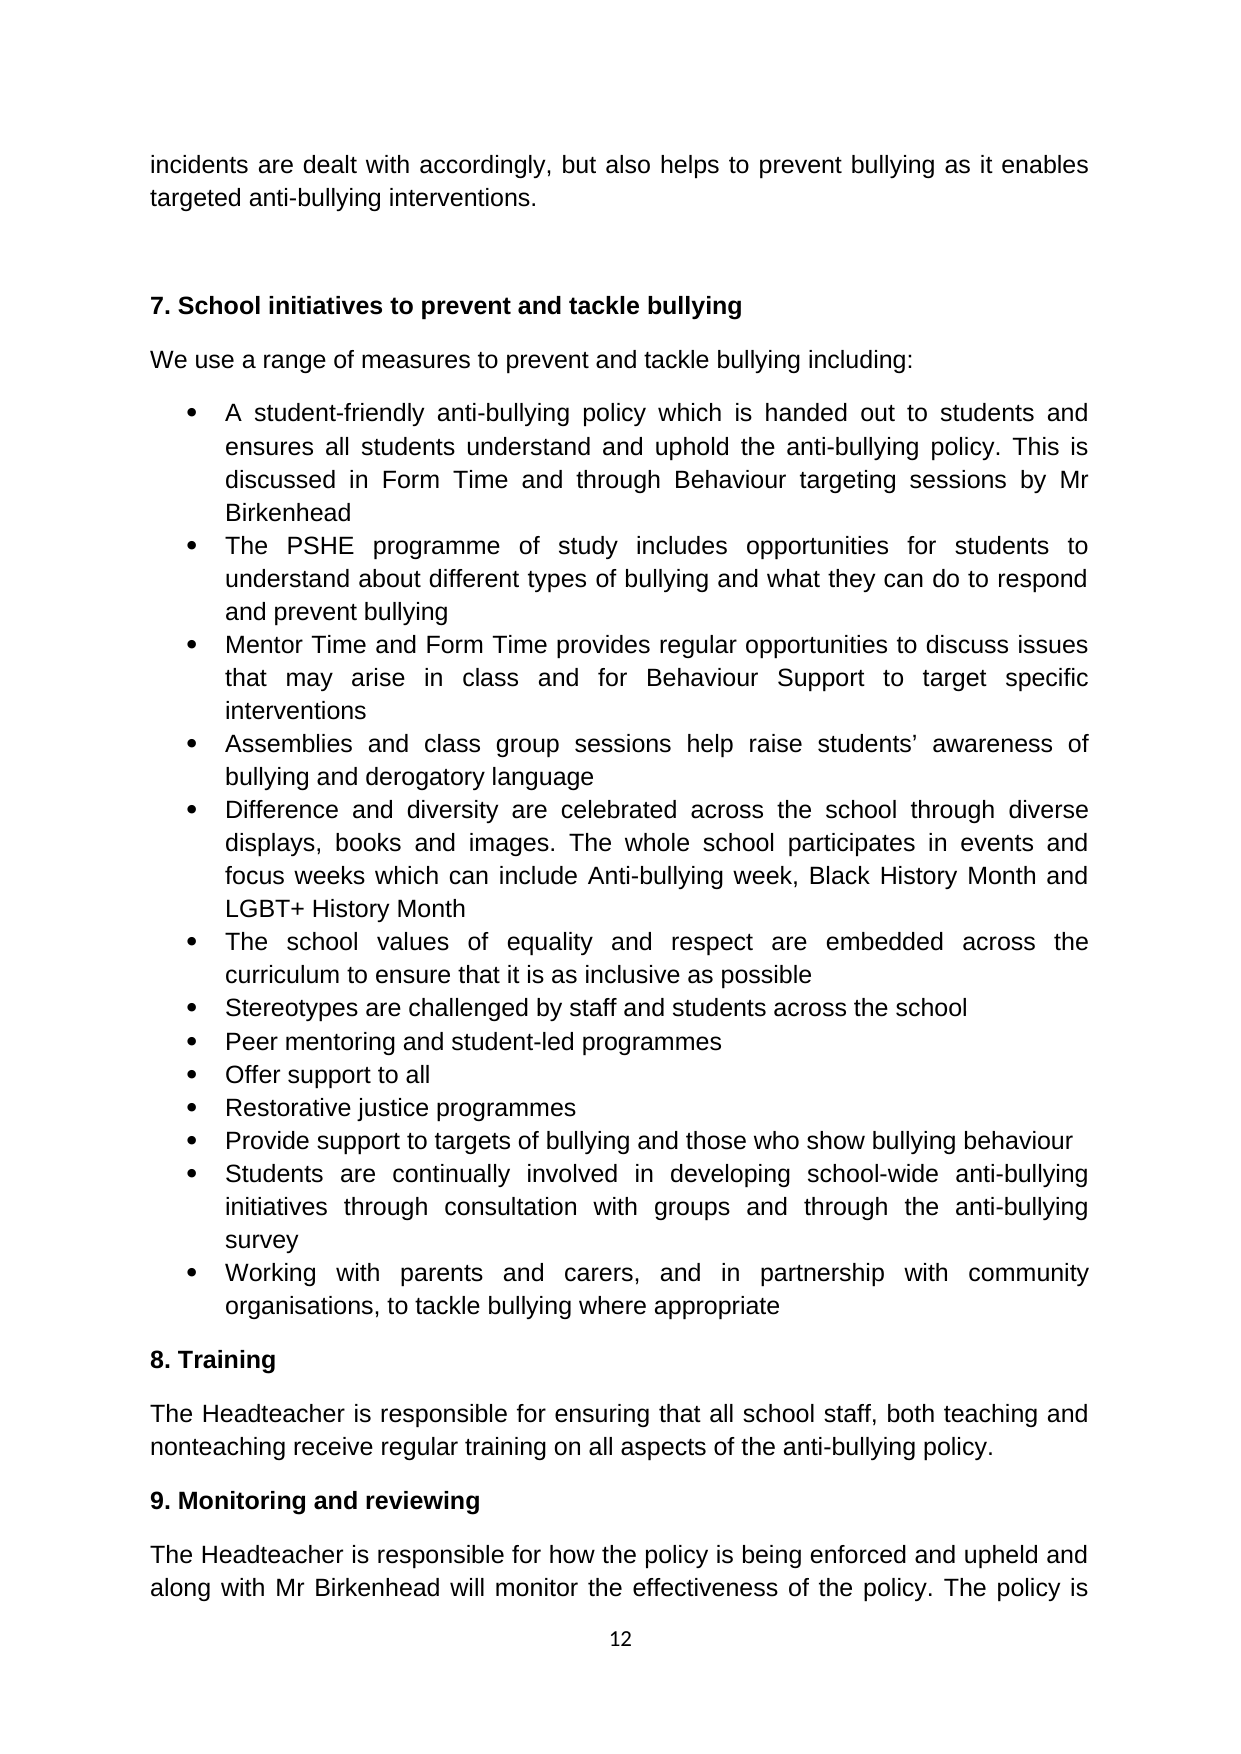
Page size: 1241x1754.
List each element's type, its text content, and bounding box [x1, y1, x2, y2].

list Students are continually involved in developing school-wide anti-bullying initiatives through consultation with groups and through the anti-bullying survey [187, 1159, 1090, 1254]
list Offer support to all [187, 1060, 1090, 1088]
text 9. Monitoring and reviewing [150, 1486, 1090, 1515]
list Peer mentoring and student-led programmes [187, 1027, 1090, 1055]
list Provide support to targets of bullying and those who show bullying behaviour [187, 1126, 1090, 1155]
text The Headteacher is responsible for ensuring that all school staff, both teaching and nonteaching receive regular training on all aspects of the anti-bullying policy. [150, 1399, 1090, 1461]
list Working with parents and carers, and in partnership with community organisations, to tackle bullying where appropriate [187, 1258, 1090, 1320]
list Difference and diversity are celebrated across the school through diverse displays, books and images. The whole school participates in events and focus weeks which can include Anti-bullying week, Black History Month and LGBT+ History Month [187, 795, 1090, 923]
list A student-friendly anti-bullying policy which is handed out to students and ensures all students understand and uphold the anti-bullying policy. This is discussed in Form Time and through Behaviour targeting sessions by Mr Birkenhead [187, 398, 1090, 526]
list Mentor Time and Form Time provides regular opportunities to discuss issues that may arise in class and for Behaviour Support to target speciﬁc interventions [187, 630, 1090, 725]
list The school values of equality and respect are embedded across the curriculum to ensure that it is as inclusive as possible [187, 927, 1090, 989]
text 7. School initiatives to prevent and tackle bullying [150, 291, 1090, 319]
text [150, 150, 1090, 212]
text 8. Training [150, 1345, 1090, 1374]
text We use a range of measures to prevent and tackle bullying including: [150, 344, 1090, 373]
list The PSHE programme of study includes opportunities for students to understand about different types of bullying and what they can do to respond and prevent bullying [187, 531, 1090, 626]
list Stereotypes are challenged by staff and students across the school [187, 993, 1090, 1022]
list Assemblies and class group sessions help raise students’ awareness of bullying and derogatory language [187, 729, 1090, 791]
list Restorative justice programmes [187, 1093, 1090, 1122]
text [150, 1540, 1090, 1602]
